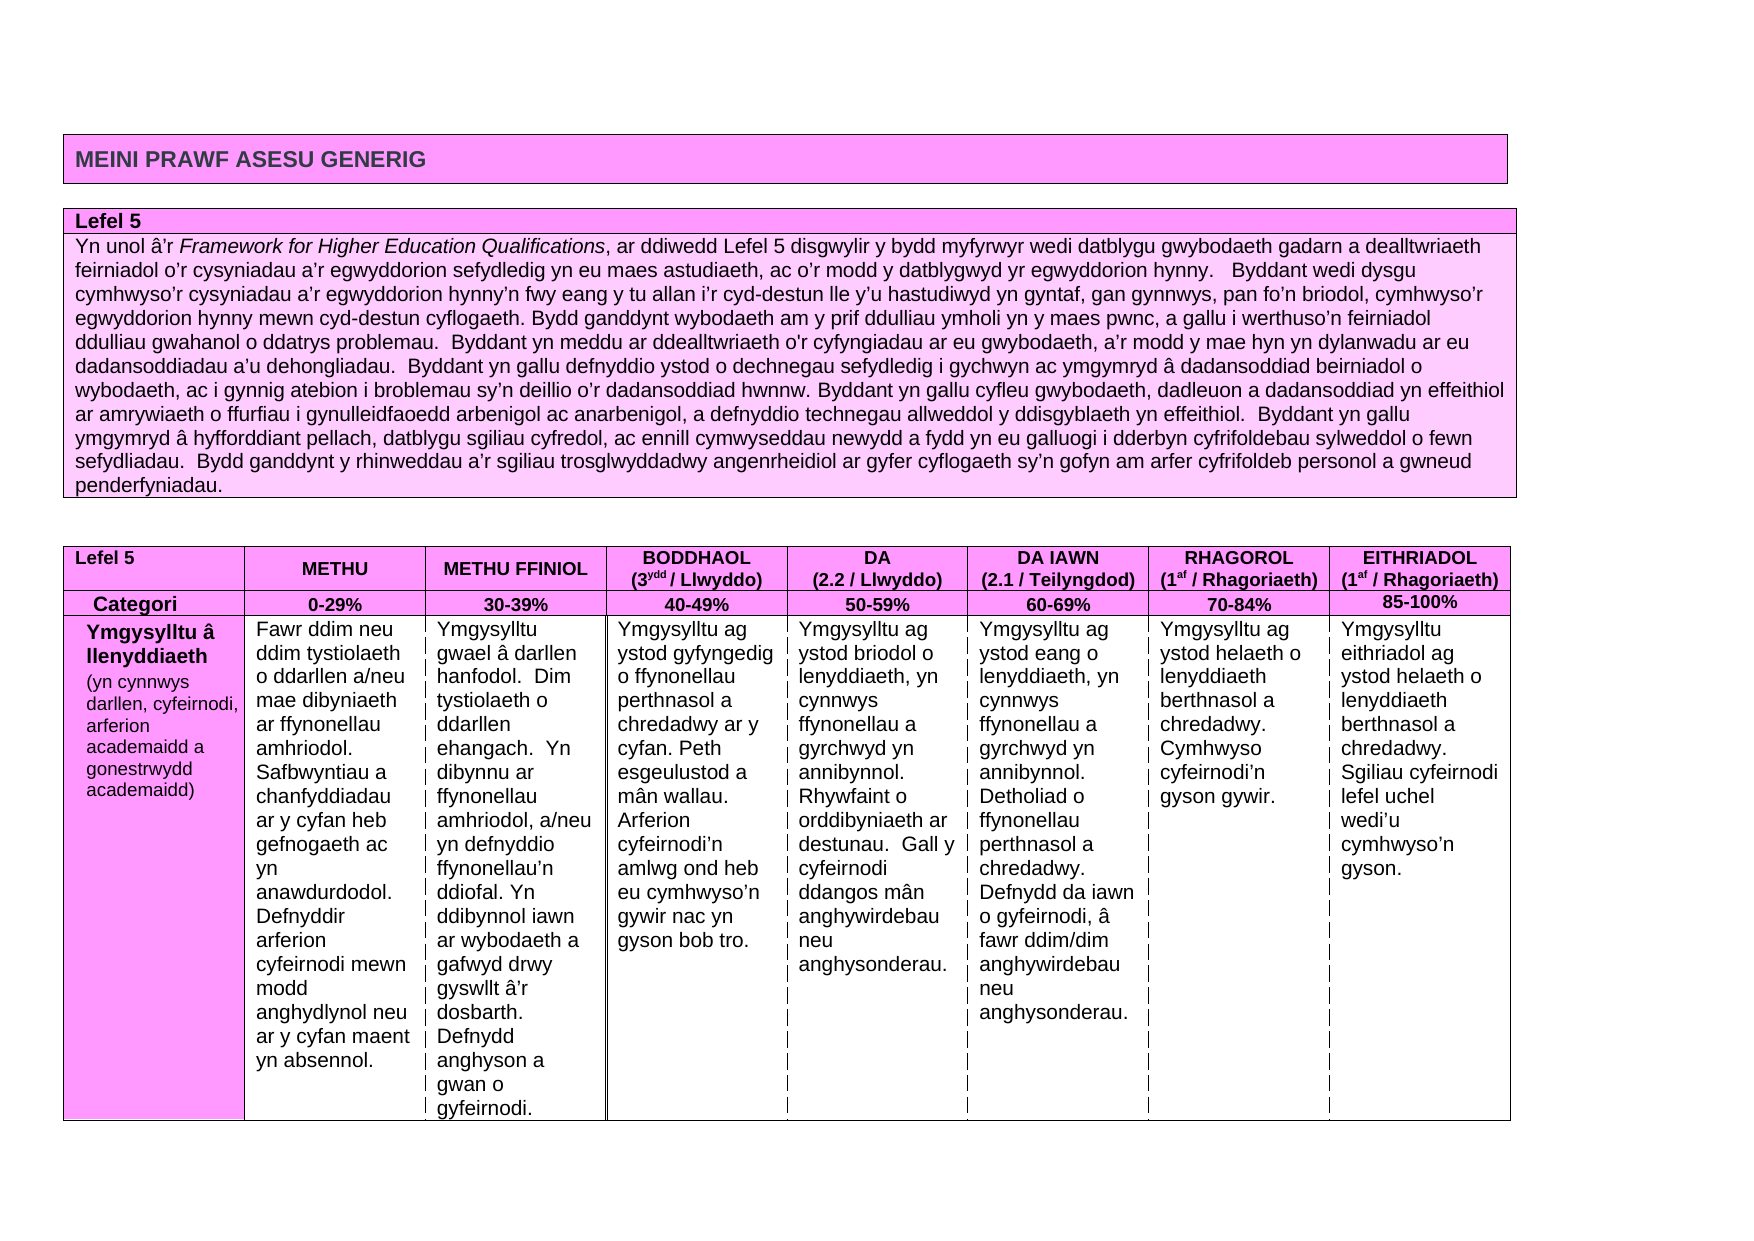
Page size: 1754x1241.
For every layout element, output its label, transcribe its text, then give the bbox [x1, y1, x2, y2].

table_cell Ymgysylltu â llenyddiaeth (yn cynnwys darllen, cyfeirnodi, arferion academaidd a gonestrwydd academaidd) [64, 616, 244, 1119]
table_cell Categori [64, 591, 244, 615]
table_cell 30-39% [426, 591, 606, 615]
table_header METHU [245, 547, 425, 590]
table_header EITHRIADOL (1af / Rhagoriaeth) [1330, 547, 1510, 590]
table_cell Ymgysylltu ag ystod helaeth o lenyddiaeth berthnasol a chredadwy. Cymhwyso cyfeirnodi’n gyson gywir. [1149, 616, 1329, 1119]
table_header MEINI PRAWF ASESU GENERIG [64, 135, 1507, 183]
table_cell 50-59% [788, 591, 967, 615]
table_cell Ymgysylltu gwael â darllen hanfodol. Dim tystiolaeth o ddarllen ehangach. Yn dibynnu ar ffynonellau amhriodol, a/neu yn defnyddio ffynonellau’n ddiofal. Yn ddibynnol iawn ar wybodaeth a gafwyd drwy gyswllt â’r dosbarth. Defnydd anghyson a gwan o gyfeirnodi. [425, 616, 605, 1119]
table_cell Ymgysylltu ag ystod gyfyngedig o ffynonellau perthnasol a chredadwy ar y cyfan. Peth esgeulustod a mân wallau. Arferion cyfeirnodi’n amlwg ond heb eu cymhwyso’n gywir nac yn gyson bob tro. [608, 616, 787, 1119]
table_cell Fawr ddim neu ddim tystiolaeth o ddarllen a/neu mae dibyniaeth ar ffynonellau amhriodol. Safbwyntiau a chanfyddiadau ar y cyfan heb gefnogaeth ac yn anawdurdodol. Defnyddir arferion cyfeirnodi mewn modd anghydlynol neu ar y cyfan maent yn absennol. [245, 616, 425, 1119]
table_header Lefel 5 [64, 547, 244, 590]
table_cell Yn unol â’r Framework for Higher Education Qualifications, ar ddiwedd Lefel 5 disgwylir y bydd myfyrwyr wedi datblygu gwybodaeth gadarn a dealltwriaeth feirniadol o’r cysyniadau a’r egwyddorion sefydledig yn eu maes astudiaeth, ac o’r modd y datblygwyd yr egwyddorion hynny. Byddant wedi dysgu cymhwyso’r cysyniadau a’r egwyddorion hynny’n fwy eang y tu allan i’r cyd-destun lle y’u hastudiwyd yn gyntaf, gan gynnwys, pan fo’n briodol, cymhwyso’r egwyddorion hynny mewn cyd-destun cyflogaeth. Bydd ganddynt wybodaeth am y prif ddulliau ymholi yn y maes pwnc, a gallu i werthuso’n feirniadol ddulliau gwahanol o ddatrys problemau. Byddant yn meddu ar ddealltwriaeth o'r cyfyngiadau ar eu gwybodaeth, a’r modd y mae hyn yn dylanwadu ar eu dadansoddiadau a’u dehongliadau. Byddant yn gallu defnyddio ystod o dechnegau sefydledig i gychwyn ac ymgymryd â dadansoddiad beirniadol o wybodaeth, ac i gynnig atebion i broblemau sy’n deillio o’r dadansoddiad hwnnw. Byddant yn gallu cyfleu gwybodaeth, dadleuon a dadansoddiad yn effeithiol ar amrywiaeth o ffurfiau i gynulleidfaoedd arbenigol ac anarbenigol, a defnyddio technegau allweddol y ddisgyblaeth yn effeithiol. Byddant yn gallu ymgymryd â hyfforddiant pellach, datblygu sgiliau cyfredol, ac ennill cymwyseddau newydd a fydd yn eu galluogi i dderbyn cyfrifoldebau sylweddol o fewn sefydliadau. Bydd ganddynt y rhinweddau a’r sgiliau trosglwyddadwy angenrheidiol ar gyfer cyflogaeth sy’n gofyn am arfer cyfrifoldeb personol a gwneud penderfyniadau. [64, 234, 1516, 497]
table_cell Ymgysylltu ag ystod briodol o lenyddiaeth, yn cynnwys ffynonellau a gyrchwyd yn annibynnol. Rhywfaint o orddibyniaeth ar destunau. Gall y cyfeirnodi ddangos mân anghywirdebau neu anghysonderau. [787, 616, 968, 1119]
table_header DA IAWN (2.1 / Teilyngdod) [968, 547, 1148, 590]
table_cell Ymgysylltu ag ystod eang o lenyddiaeth, yn cynnwys ffynonellau a gyrchwyd yn annibynnol. Detholiad o ffynonellau perthnasol a chredadwy. Defnydd da iawn o gyfeirnodi, â fawr ddim/dim anghywirdebau neu anghysonderau. [968, 616, 1149, 1119]
table_cell 85-100% [1330, 591, 1510, 615]
table_header RHAGOROL (1af / Rhagoriaeth) [1149, 547, 1329, 590]
table_header Lefel 5 [64, 209, 1516, 233]
table_cell 70-84% [1149, 591, 1329, 615]
table_cell 40-49% [607, 591, 787, 615]
table_cell Ymgysylltu eithriadol ag ystod helaeth o lenyddiaeth berthnasol a chredadwy. Sgiliau cyfeirnodi lefel uchel wedi’u cymhwyso’n gyson. [1330, 616, 1510, 1119]
table_header METHU FFINIOL [426, 547, 606, 590]
table_header BODDHAOL (3ydd / Llwyddo) [607, 547, 787, 590]
table_cell 60-69% [968, 591, 1148, 615]
table_cell 0-29% [245, 591, 425, 615]
table_header DA (2.2 / Llwyddo) [788, 547, 967, 590]
